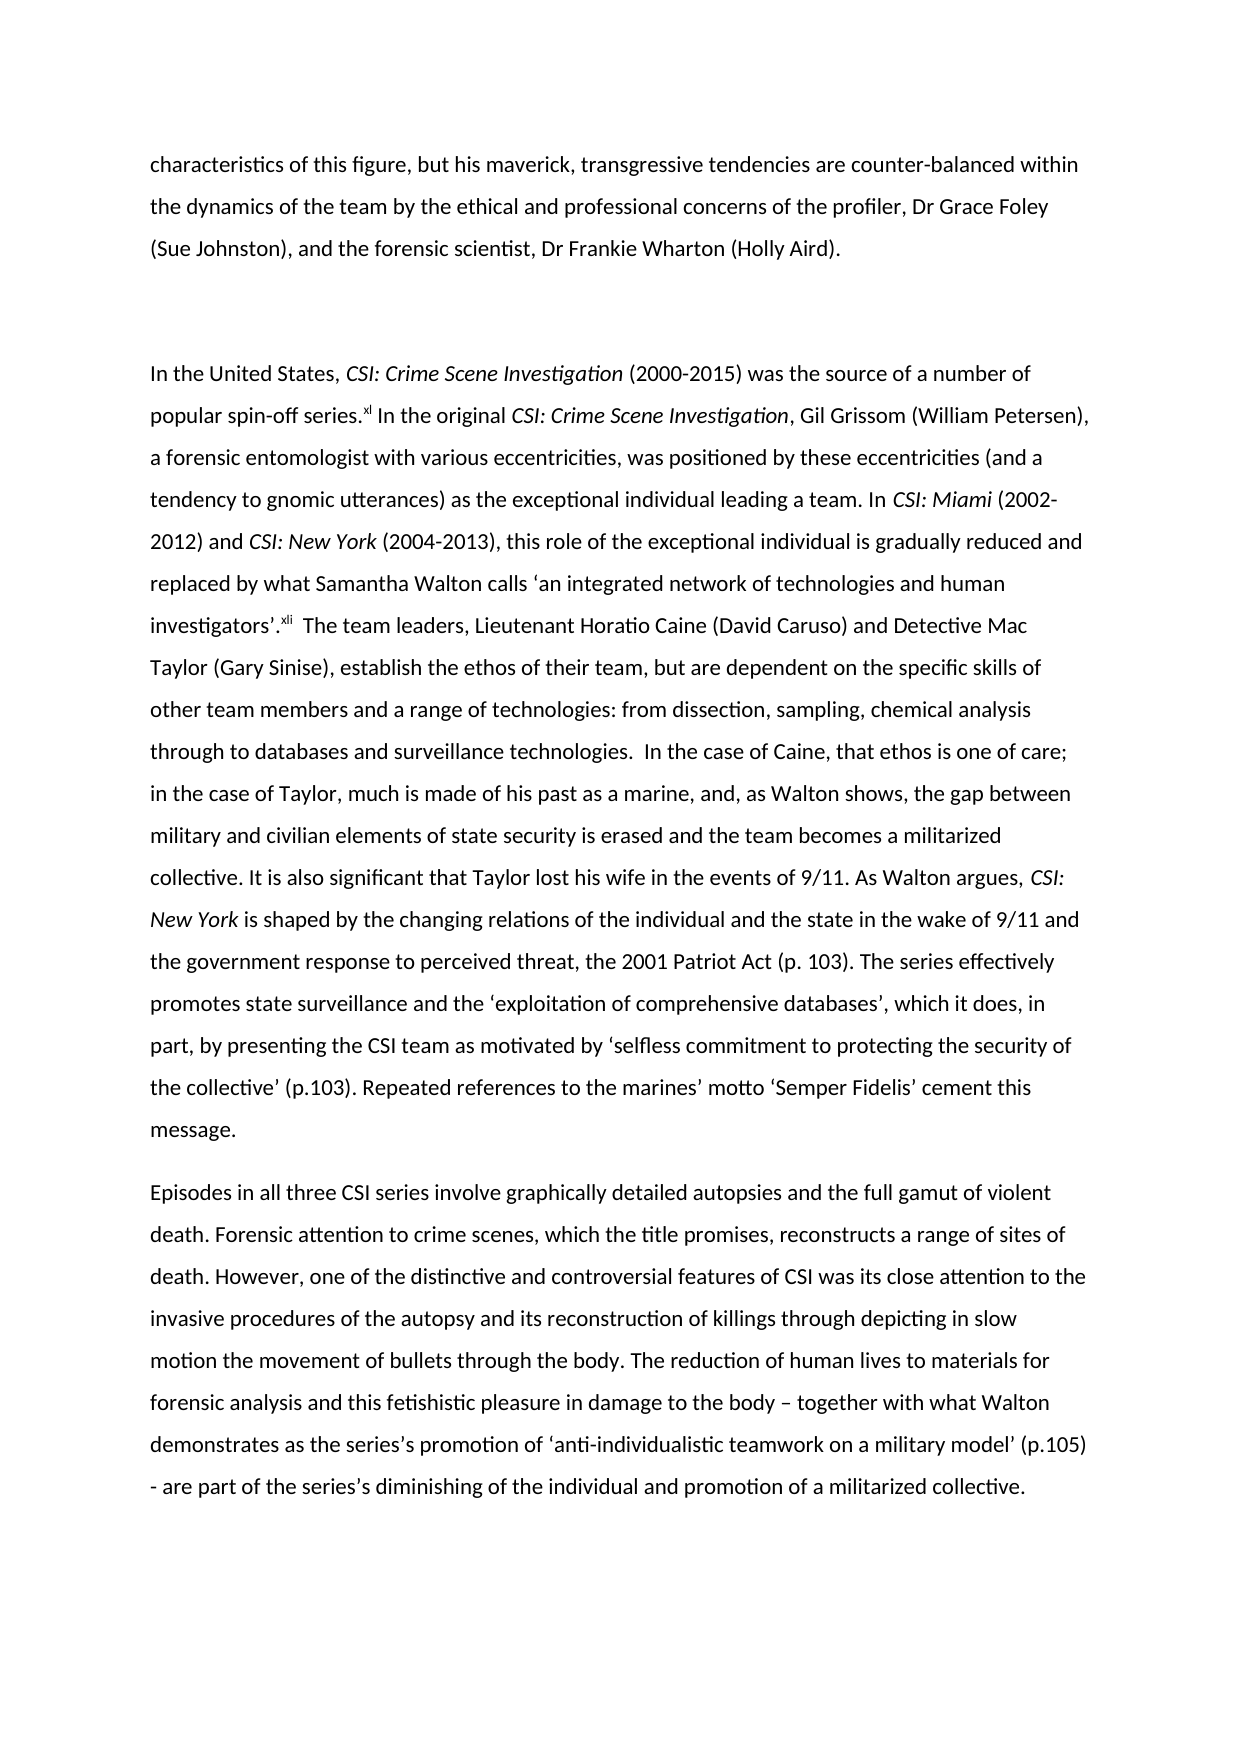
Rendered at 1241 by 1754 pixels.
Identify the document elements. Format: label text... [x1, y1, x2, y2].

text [150, 150, 1090, 262]
text Episodes in all three CSI series involve graphically detailed autopsies and the full gamut of violent death. Forensic attention to crime scenes, which the title promises, reconstructs a range of sites of death. However, one of the distinctive and controversial features of CSI was its close attention to the invasive procedures of the autopsy and its reconstruction of killings through depicting in slow motion the movement of bullets through the body. The reduction of human lives to materials for forensic analysis and this fetishistic pleasure in damage to the body – together with what Walton demonstrates as the series’s promotion of ‘anti-individualistic teamwork on a military model’ (p.105) - are part of the series’s diminishing of the individual and promotion of a militarized collective. [150, 1178, 1090, 1500]
text In the United States, CSI: Crime Scene Investigation (2000-2015) was the source of a number of popular spin-off series. In the original CSI: Crime Scene Investigation, Gil Grissom (William Petersen), a forensic entomologist with various eccentricities, was positioned by these eccentricities (and a tendency to gnomic utterances) as the exceptional individual leading a team. In CSI: Miami (2002-2012) and CSI: New York (2004-2013), this role of the exceptional individual is gradually reduced and replaced by what Samantha Walton calls ‘an integrated network of technologies and human investigators’. The team leaders, Lieutenant Horatio Caine (David Caruso) and Detective Mac Taylor (Gary Sinise), establish the ethos of their team, but are dependent on the specific skills of other team members and a range of technologies: from dissection, sampling, chemical analysis through to databases and surveillance technologies. In the case of Caine, that ethos is one of care; in the case of Taylor, much is made of his past as a marine, and, as Walton shows, the gap between military and civilian elements of state security is erased and the team becomes a militarized collective. It is also significant that Taylor lost his wife in the events of 9/11. As Walton argues, CSI: New York is shaped by the changing relations of the individual and the state in the wake of 9/11 and the government response to perceived threat, the 2001 Patriot Act (p. 103). The series effectively promotes state surveillance and the ‘exploitation of comprehensive databases’, which it does, in part, by presenting the CSI team as motivated by ‘selfless commitment to protecting the security of the collective’ (p.103). Repeated references to the marines’ motto ‘Semper Fidelis’ cement this message. [150, 359, 1090, 1143]
